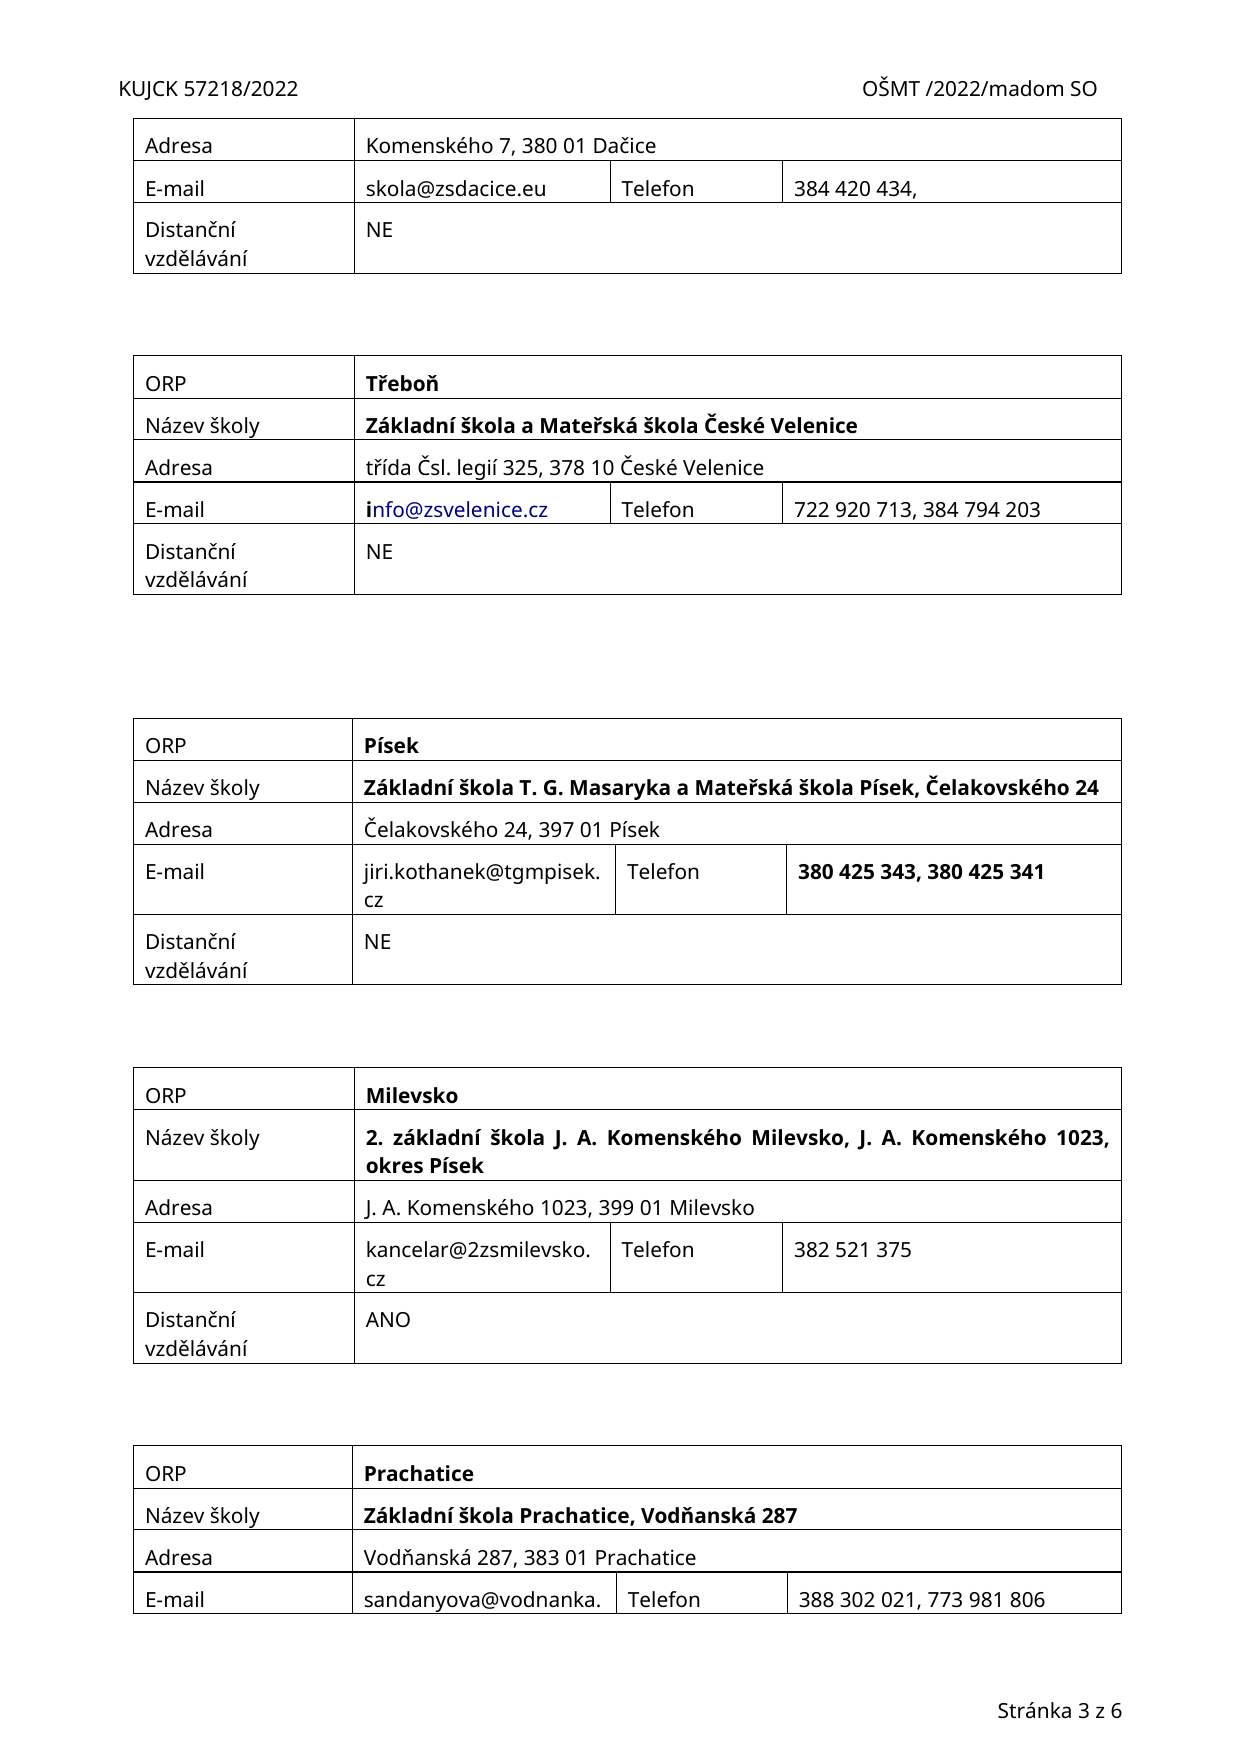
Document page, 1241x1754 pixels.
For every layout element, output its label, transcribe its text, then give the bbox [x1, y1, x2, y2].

table_cell Distanční vzdělávání [134, 203, 354, 272]
table_cell Distanční vzdělávání [134, 524, 354, 594]
table_cell Telefon [611, 161, 782, 202]
table_cell NE [353, 915, 1121, 984]
table_cell info@zsvelenice.cz [355, 483, 610, 523]
table_cell 384 420 434, [783, 161, 1121, 202]
table_cell 722 920 713, 384 794 203 [783, 483, 1121, 523]
table_cell Čelakovského 24, 397 01 Písek [353, 803, 1121, 843]
table_cell Název školy [134, 1110, 354, 1180]
table_cell E-mail [134, 1223, 354, 1292]
table_cell Název školy [134, 1489, 352, 1529]
table_cell Telefon [616, 845, 786, 914]
table_cell jiri.kothanek@tgmpisek.cz [353, 845, 615, 914]
table_cell Adresa [134, 1181, 354, 1222]
table_cell Základní škola a Mateřská škola České Velenice [355, 399, 1121, 439]
table_header Prachatice [353, 1446, 1121, 1487]
table_cell E-mail [134, 1573, 352, 1613]
table_cell 382 521 375 [783, 1223, 1121, 1292]
table_cell Adresa [134, 803, 352, 843]
table_header ORP [134, 719, 352, 759]
table_cell J. A. Komenského 1023, 399 01 Milevsko [355, 1181, 1121, 1222]
table_header Milevsko [355, 1068, 1121, 1109]
table_cell Základní škola Prachatice, Vodňanská 287 [353, 1489, 1121, 1529]
table_cell kancelar@2zsmilevsko.cz [355, 1223, 610, 1292]
table_cell NE [355, 203, 1121, 272]
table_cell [788, 1573, 1121, 1613]
table_cell Vodňanská 287, 383 01 Prachatice [353, 1530, 1121, 1571]
table_cell třída Čsl. legií 325, 378 10 České Velenice [355, 440, 1121, 481]
table_cell Název školy [134, 761, 352, 802]
table_cell Distanční vzdělávání [134, 915, 352, 984]
table_cell 2. základní škola J. A. Komenského Milevsko, J. A. Komenského 1023, okres Písek [355, 1110, 1121, 1180]
table_cell skola@zsdacice.eu [355, 161, 610, 202]
table_cell ANO [355, 1293, 1121, 1362]
table_header Třeboň [355, 356, 1121, 397]
table_header ORP [134, 1068, 354, 1109]
table_header ORP [134, 356, 354, 397]
table_cell Základní škola T. G. Masaryka a Mateřská škola Písek, Čelakovského 24 [353, 761, 1121, 802]
table_cell 380 425 343, 380 425 341 [787, 845, 1121, 914]
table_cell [353, 1573, 616, 1613]
table_header ORP [134, 1446, 352, 1487]
table_cell Distanční vzdělávání [134, 1293, 354, 1362]
table_cell Adresa [134, 1530, 352, 1571]
table_cell Komenského 7, 380 01 Dačice [355, 119, 1121, 160]
table_cell Telefon [617, 1573, 787, 1613]
table_cell Název školy [134, 399, 354, 439]
table_header Písek [353, 719, 1121, 759]
table_cell E-mail [134, 845, 352, 914]
table_cell Telefon [611, 483, 782, 523]
table_cell E-mail [134, 483, 354, 523]
table_cell Adresa [134, 440, 354, 481]
table_cell E-mail [134, 161, 354, 202]
table_cell Adresa [134, 119, 354, 160]
table_cell NE [355, 524, 1121, 594]
table_cell Telefon [611, 1223, 782, 1292]
